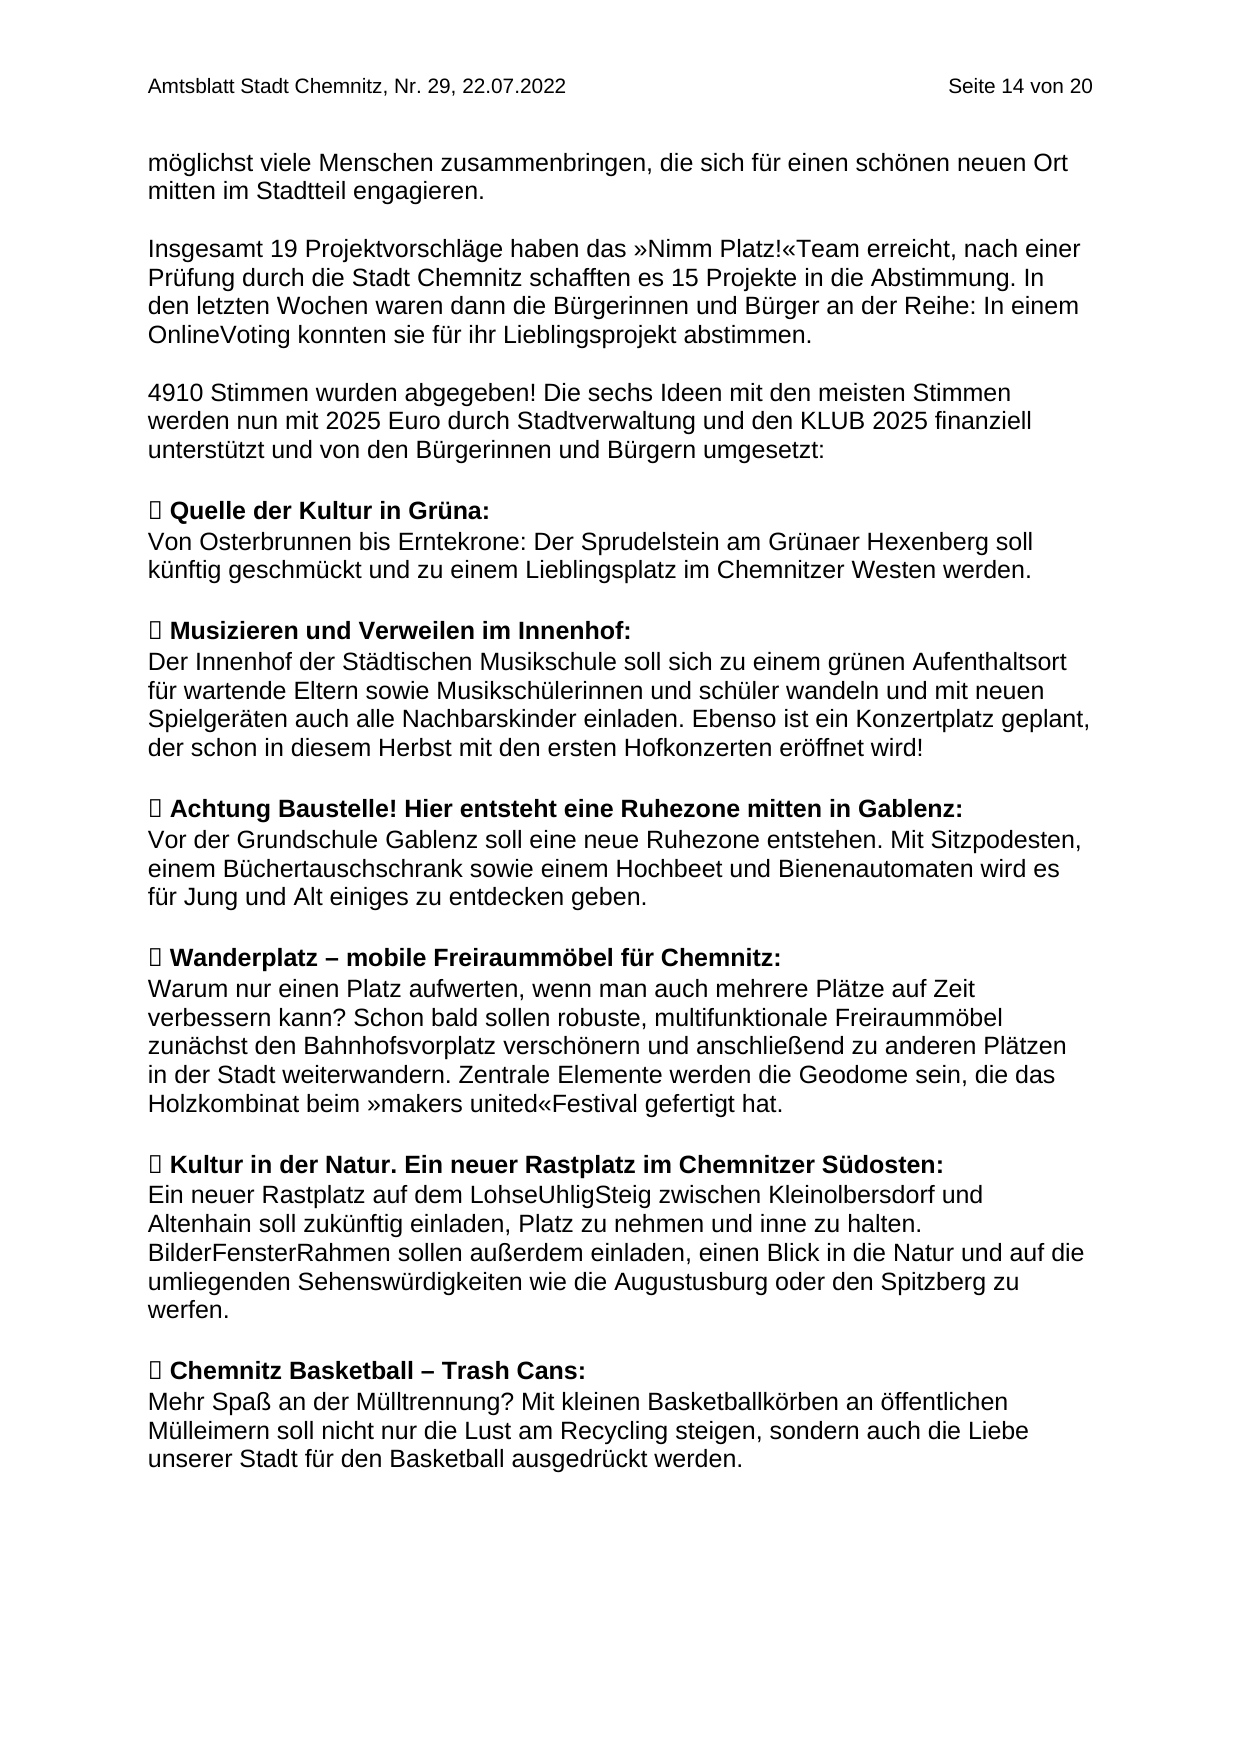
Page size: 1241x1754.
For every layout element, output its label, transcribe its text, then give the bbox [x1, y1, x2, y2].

text  Wanderplatz – mobile Freiraummöbel für Chemnitz: [148, 940, 1093, 974]
text  Musizieren und Verweilen im Innenhof: [148, 613, 1093, 647]
text Von Osterbrunnen bis Erntekrone: Der Sprudelstein am Grünaer Hexenberg soll künftig geschmückt und zu einem Lieblingsplatz im Chemnitzer Westen werden. [148, 527, 1093, 584]
text Ein neuer Rastplatz auf dem LohseUhligSteig zwischen Kleinolbersdorf und Altenhain soll zukünftig einladen, Platz zu nehmen und inne zu halten. BilderFensterRahmen sollen außerdem einladen, einen Blick in die Natur und auf die umliegenden Sehenswürdigkeiten wie die Augustusburg oder den Spitzberg zu werfen. [148, 1180, 1093, 1324]
text Vor der Grundschule Gablenz soll eine neue Ruhezone entstehen. Mit Sitzpodesten, einem Büchertauschschrank sowie einem Hochbeet und Bienenautomaten wird es für Jung und Alt einiges zu entdecken geben. [148, 825, 1093, 911]
text 4910 Stimmen wurden abgegeben! Die sechs Ideen mit den meisten Stimmen werden nun mit 2025 Euro durch Stadtverwaltung und den KLUB 2025 finanziell unterstützt und von den Bürgerinnen und Bürgern umgesetzt: [148, 378, 1093, 464]
text  Chemnitz Basketball – Trash Cans: [148, 1353, 1093, 1387]
text Mehr Spaß an der Mülltrennung? Mit kleinen Basketballkörben an öffentlichen Mülleimern soll nicht nur die Lust am Recycling steigen, sondern auch die Liebe unserer Stadt für den Basketball ausgedrückt werden. [148, 1387, 1093, 1473]
text Der Innenhof der Städtischen Musikschule soll sich zu einem grünen Aufenthaltsort für wartende Eltern sowie Musikschülerinnen und schüler wandeln und mit neuen Spielgeräten auch alle Nachbarskinder einladen. Ebenso ist ein Konzertplatz geplant, der schon in diesem Herbst mit den ersten Hofkonzerten eröffnet wird! [148, 647, 1093, 762]
text  Quelle der Kultur in Grüna: [148, 493, 1093, 527]
text  Achtung Baustelle! Hier entsteht eine Ruhezone mitten in Gablenz: [148, 791, 1093, 825]
text  Kultur in der Natur. Ein neuer Rastplatz im Chemnitzer Südosten: [148, 1146, 1093, 1180]
text Warum nur einen Platz aufwerten, wenn man auch mehrere Plätze auf Zeit verbessern kann? Schon bald sollen robuste, multifunktionale Freiraummöbel zunächst den Bahnhofsvorplatz verschönern und anschließend zu anderen Plätzen in der Stadt weiterwandern. Zentrale Elemente werden die Geodome sein, die das Holzkombinat beim »makers united«Festival gefertigt hat. [148, 974, 1093, 1118]
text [148, 148, 1093, 205]
text Insgesamt 19 Projektvorschläge haben das »Nimm Platz!«Team erreicht, nach einer Prüfung durch die Stadt Chemnitz schafften es 15 Projekte in die Abstimmung. In den letzten Wochen waren dann die Bürgerinnen und Bürger an der Reihe: In einem OnlineVoting konnten sie für ihr Lieblingsprojekt abstimmen. [148, 234, 1093, 349]
